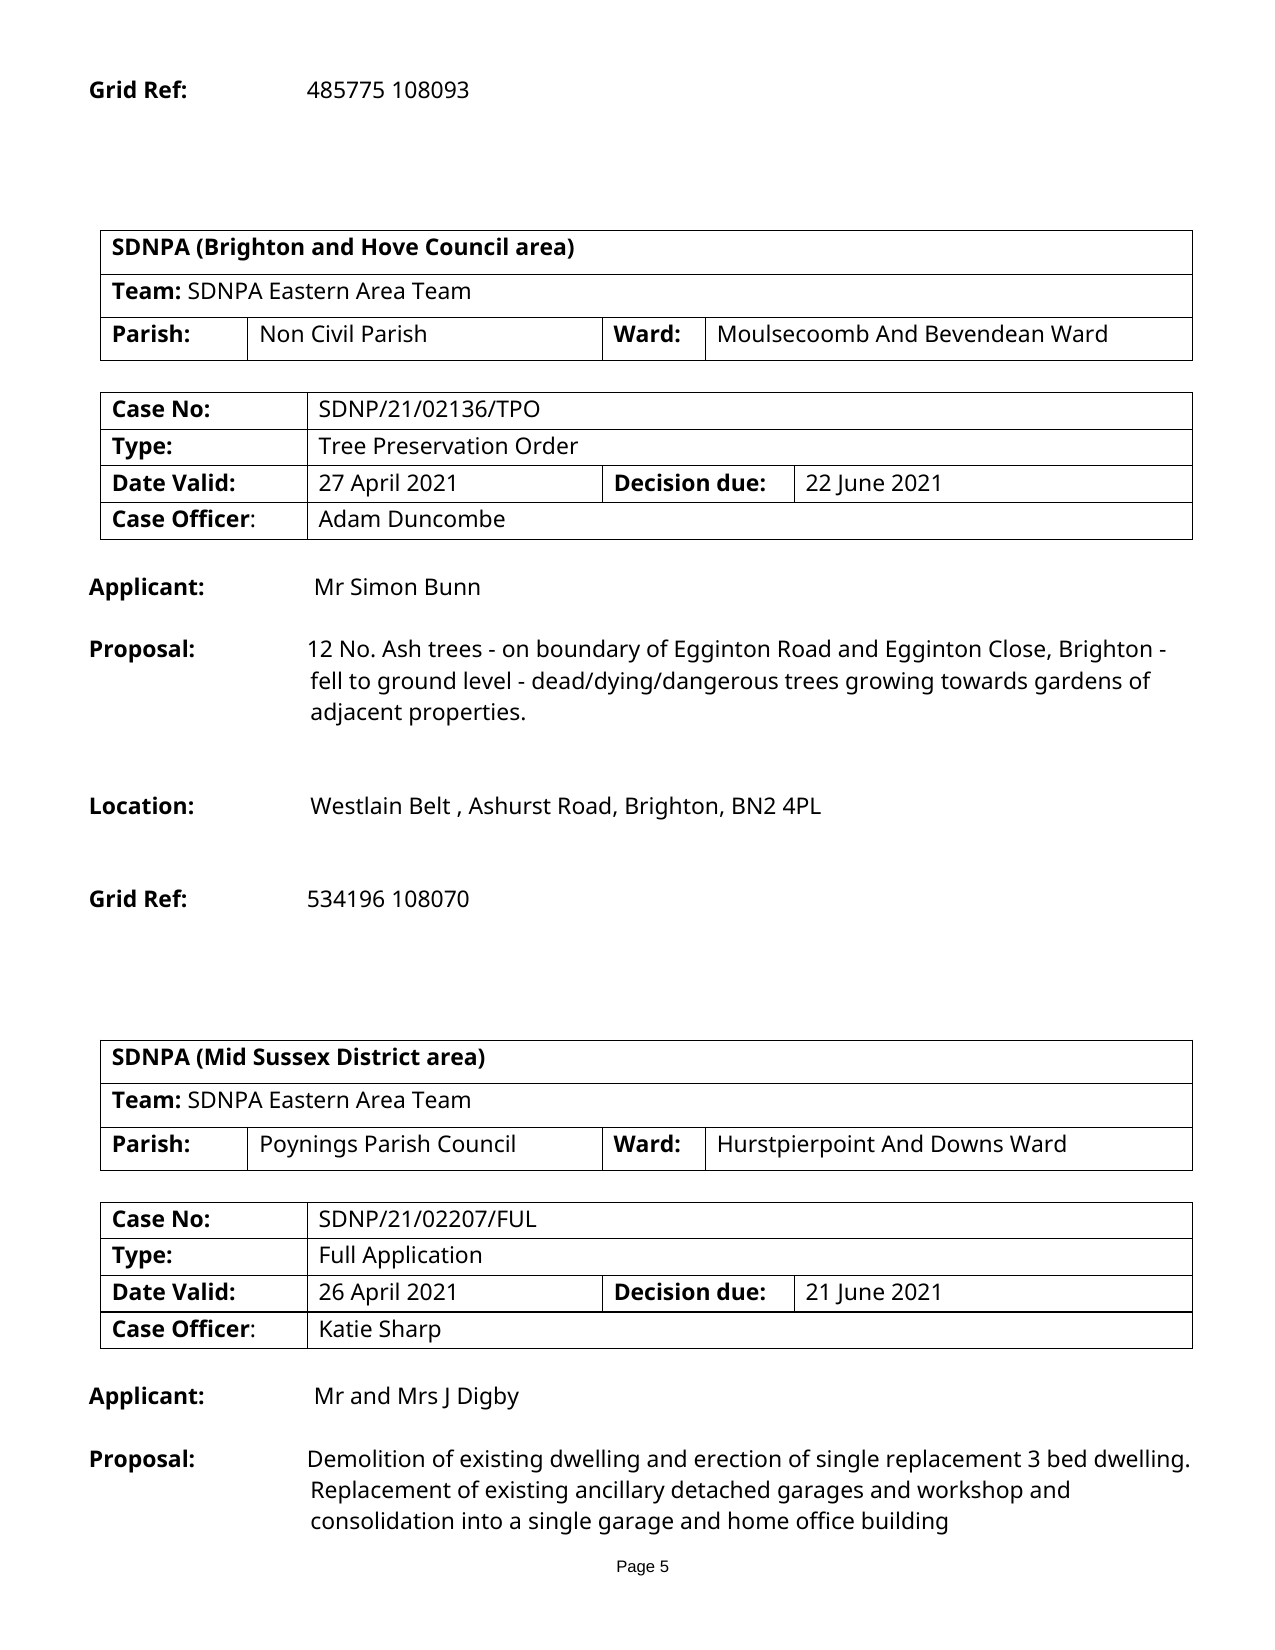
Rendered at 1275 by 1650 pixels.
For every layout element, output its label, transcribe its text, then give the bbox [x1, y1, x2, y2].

table_cell 27 April 2021 [308, 466, 602, 502]
text Proposal: 12 No. Ash trees - on boundary of Egginton Road and Egginton Close, Brighton - fell to ground level - dead/dying/dangerous trees growing towards gardens of adjacent properties. [89, 633, 1196, 727]
table_cell Tree Preservation Order [308, 430, 1192, 465]
table_cell Type: [101, 430, 307, 465]
table_header SDNPA (Mid Sussex District area) [101, 1041, 1192, 1083]
table_cell 22 June 2021 [795, 466, 1192, 502]
text Applicant: Mr Simon Bunn [89, 571, 1196, 602]
table_cell Ward: [603, 1128, 705, 1169]
table_cell Moulsecoomb And Bevendean Ward [706, 318, 1192, 360]
table_cell Poynings Parish Council [248, 1128, 602, 1169]
table_cell Non Civil Parish [248, 318, 602, 360]
text Proposal: Demolition of existing dwelling and erection of single replacement 3 bed dwelling. Replacement of existing ancillary detached garages and workshop and consolidation into a single garage and home office building [89, 1443, 1196, 1537]
text Location: Westlain Belt , Ashurst Road, Brighton, BN2 4PL [89, 789, 1196, 821]
table_cell Full Application [308, 1239, 1192, 1275]
table_cell Type: [101, 1239, 307, 1275]
table_cell Case Officer: [101, 503, 307, 538]
table_cell Parish: [101, 318, 247, 360]
table_cell 21 June 2021 [795, 1276, 1192, 1311]
table_cell Team: SDNPA Eastern Area Team [101, 1084, 1192, 1127]
table_header SDNPA (Brighton and Hove Council area) [101, 231, 1192, 274]
table_cell Team: SDNPA Eastern Area Team [101, 275, 1192, 317]
table_cell Ward: [603, 318, 705, 360]
table_cell 26 April 2021 [308, 1276, 602, 1311]
table_cell Decision due: [603, 1276, 794, 1311]
table_header SDNP/21/02207/FUL [308, 1203, 1192, 1238]
table_cell Hurstpierpoint And Downs Ward [706, 1128, 1192, 1169]
table_cell Decision due: [603, 466, 794, 502]
table_header Case No: [101, 1203, 307, 1238]
text Applicant: Mr and Mrs J Digby [89, 1380, 1196, 1412]
table_cell Adam Duncombe [308, 503, 1192, 538]
text Grid Ref: 485775 108093 [89, 74, 1196, 105]
table_cell Date Valid: [101, 466, 307, 502]
table_header Case No: [101, 393, 307, 429]
table_cell Case Officer: [101, 1313, 307, 1348]
text Grid Ref: 534196 108070 [89, 883, 1196, 914]
table_cell Katie Sharp [308, 1313, 1192, 1348]
table_cell Parish: [101, 1128, 247, 1169]
table_header SDNP/21/02136/TPO [308, 393, 1192, 429]
table_cell Date Valid: [101, 1276, 307, 1311]
